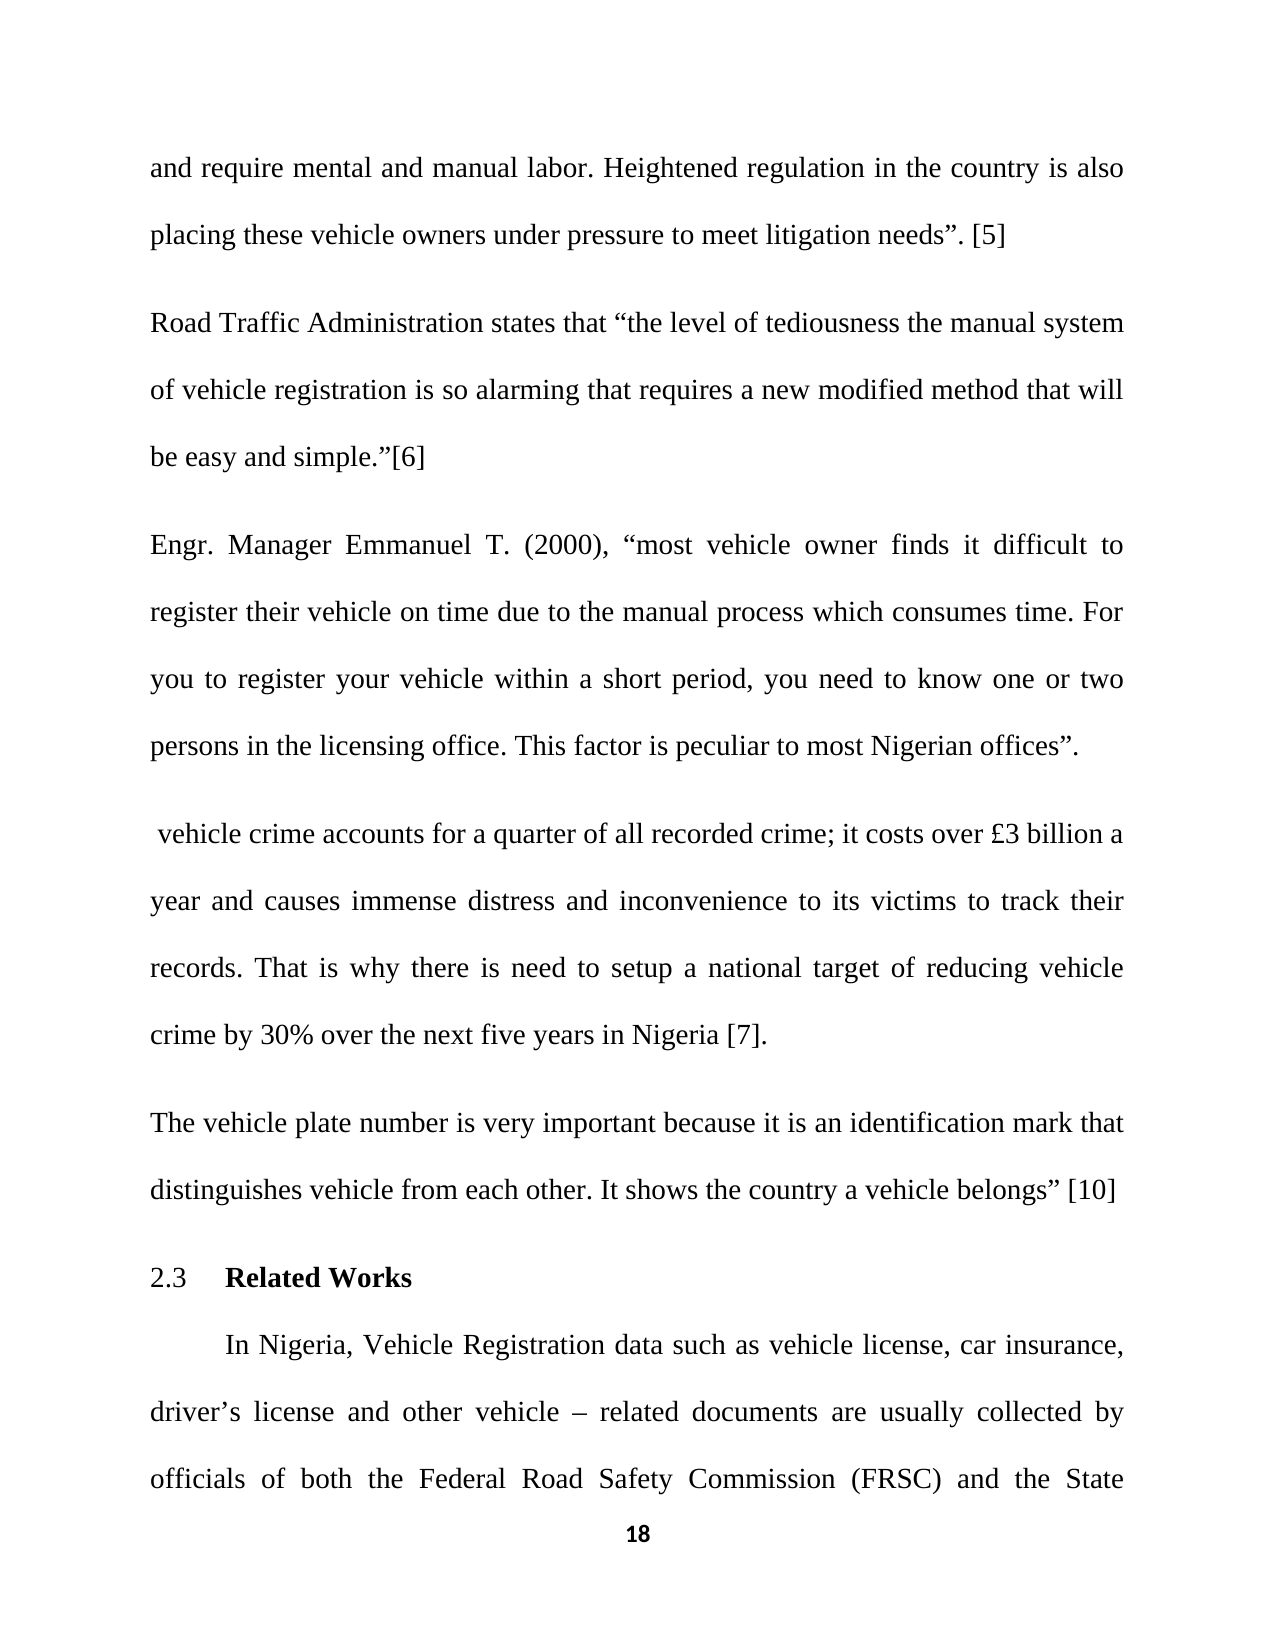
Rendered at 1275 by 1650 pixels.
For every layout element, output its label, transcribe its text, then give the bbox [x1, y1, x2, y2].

text The vehicle plate number is very important because it is an identification mark that distinguishes vehicle from each other. It shows the country a vehicle belongs” [10] [150, 1105, 1125, 1206]
text Road Traffic Administration states that “the level of tediousness the manual system of vehicle registration is so alarming that requires a new modified method that will be easy and simple.”[6] [150, 305, 1125, 473]
text vehicle crime accounts for a quarter of all recorded crime; it costs over £3 billion a year and causes immense distress and inconvenience to its victims to track their records. That is why there is need to setup a national target of reducing vehicle crime by 30% over the next five years in Nigeria [7]. [150, 816, 1125, 1051]
subtitle 2.3 Related Works [150, 1260, 1125, 1294]
text Engr. Manager Emmanuel T. (2000), “most vehicle owner finds it difficult to register their vehicle on time due to the manual process which consumes time. For you to register your vehicle within a short period, you need to know one or two persons in the licensing office. This factor is peculiar to most Nigerian offices”. [150, 527, 1125, 762]
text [150, 1327, 1125, 1495]
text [150, 150, 1125, 251]
